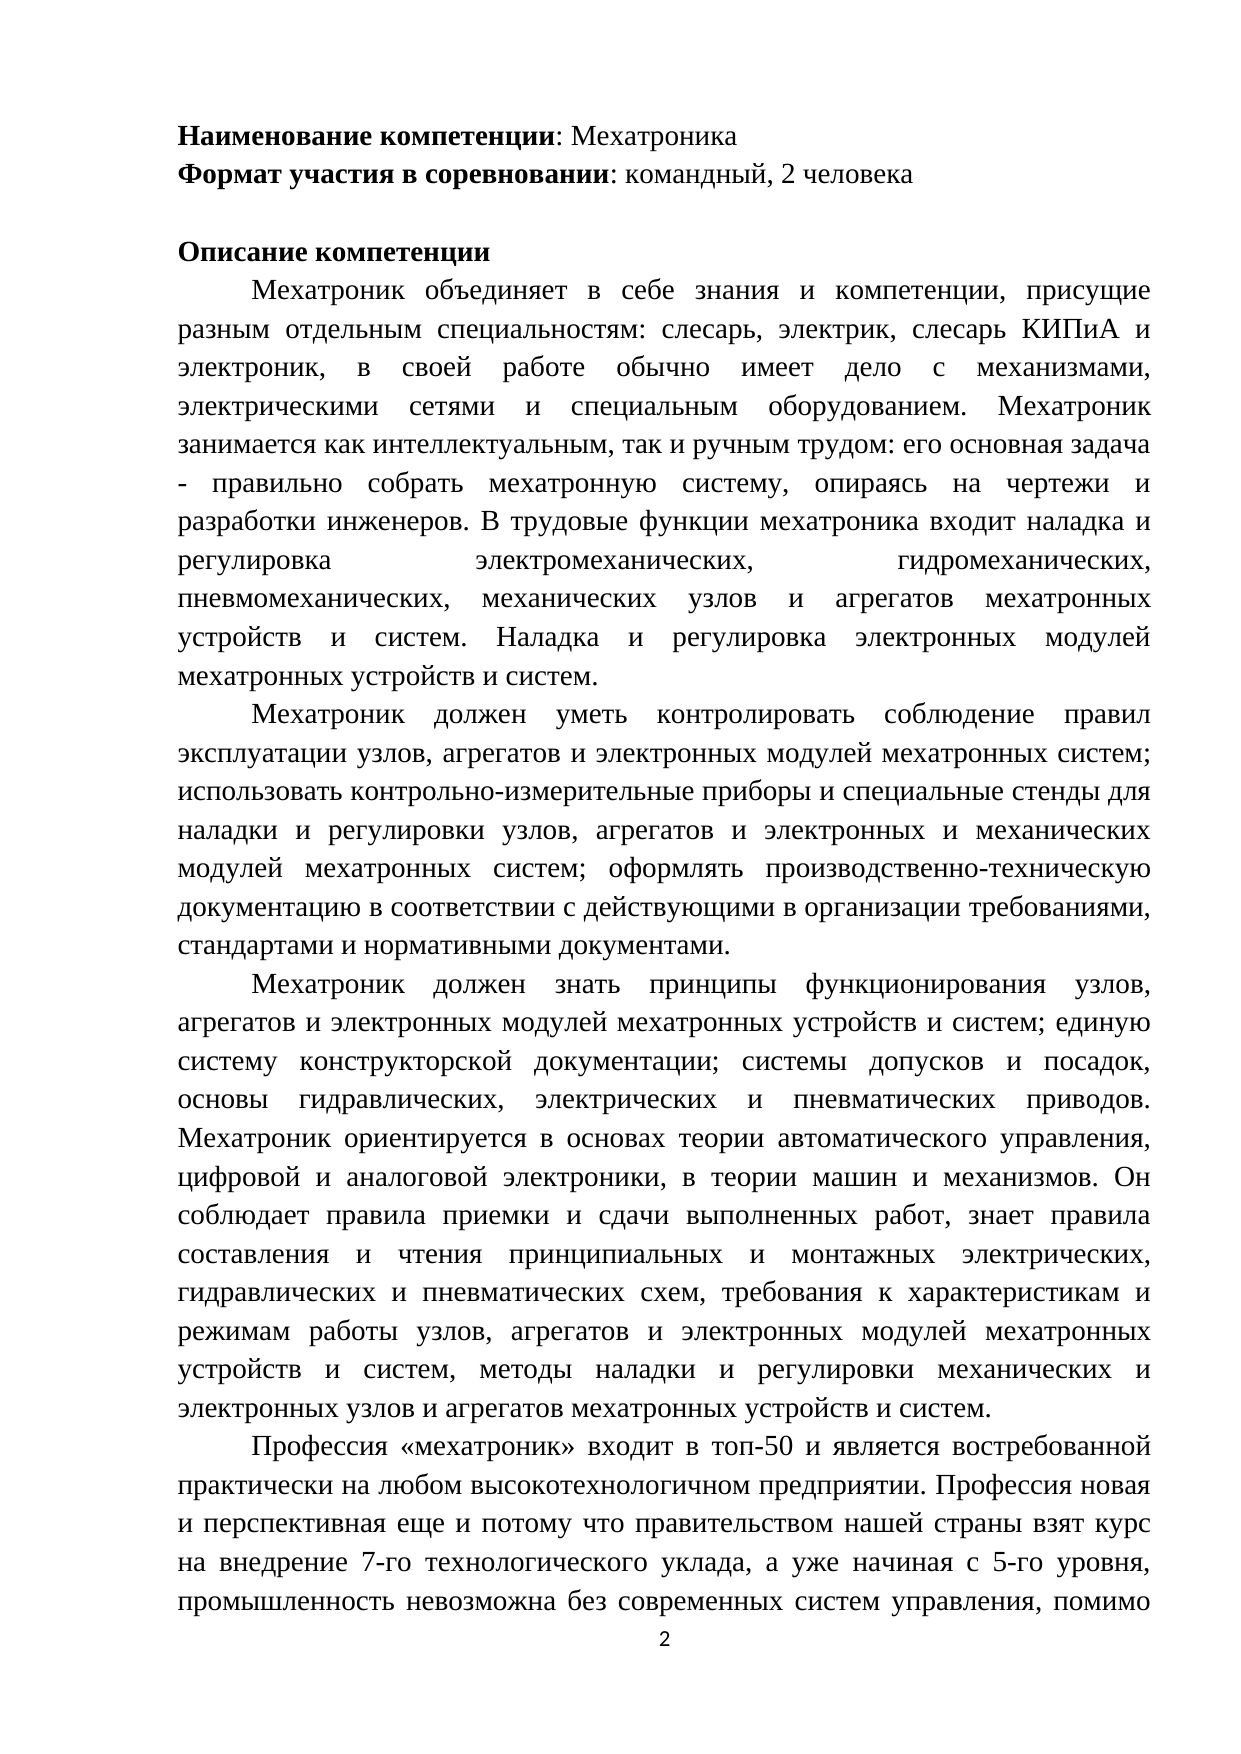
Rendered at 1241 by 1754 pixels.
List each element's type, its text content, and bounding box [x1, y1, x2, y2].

text Формат участия в соревновании: командный, 2 человека [177, 157, 1152, 190]
text Мехатроник должен знать принципы функционирования узлов, агрегатов и электронных модулей мехатронных устройств и систем; единую систему конструкторской документации; системы допусков и посадок, основы гидравлических, электрических и пневматических приводов. Мехатроник ориентируется в основах теории автоматического управления, цифровой и аналоговой электроники, в теории машин и механизмов. Он соблюдает правила приемки и сдачи выполненных работ, знает правила составления и чтения принципиальных и монтажных электрических, гидравлических и пневматических схем, требования к характеристикам и режимам работы узлов, агрегатов и электронных модулей мехатронных устройств и систем, методы наладки и регулировки механических и электронных узлов и агрегатов мехатронных устройств и систем. [177, 966, 1152, 1423]
text Описание компетенции [177, 234, 1152, 267]
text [177, 1428, 1152, 1616]
text Наименование компетенции: Мехатроника [177, 118, 1152, 152]
text Мехатроник объединяет в себе знания и компетенции, присущие разным отдельным специальностям: слесарь, электрик, слесарь КИПиА и электроник, в своей работе обычно имеет дело с механизмами, электрическими сетями и специальным оборудованием. Мехатроник занимается как интеллектуальным, так и ручным трудом: его основная задача - правильно собрать мехатронную систему, опираясь на чертежи и разработки инженеров. В трудовые функции мехатроника входит наладка и регулировка электромеханических, гидромеханических, пневмомеханических, механических узлов и агрегатов мехатронных устройств и систем. Наладка и регулировка электронных модулей мехатронных устройств и систем. [177, 272, 1152, 691]
text Мехатроник должен уметь контролировать соблюдение правил эксплуатации узлов, агрегатов и электронных модулей мехатронных систем; использовать контрольно-измерительные приборы и специальные стенды для наладки и регулировки узлов, агрегатов и электронных и механических модулей мехатронных систем; оформлять производственно-техническую документацию в соответствии с действующими в организации требованиями, стандартами и нормативными документами. [177, 696, 1152, 961]
